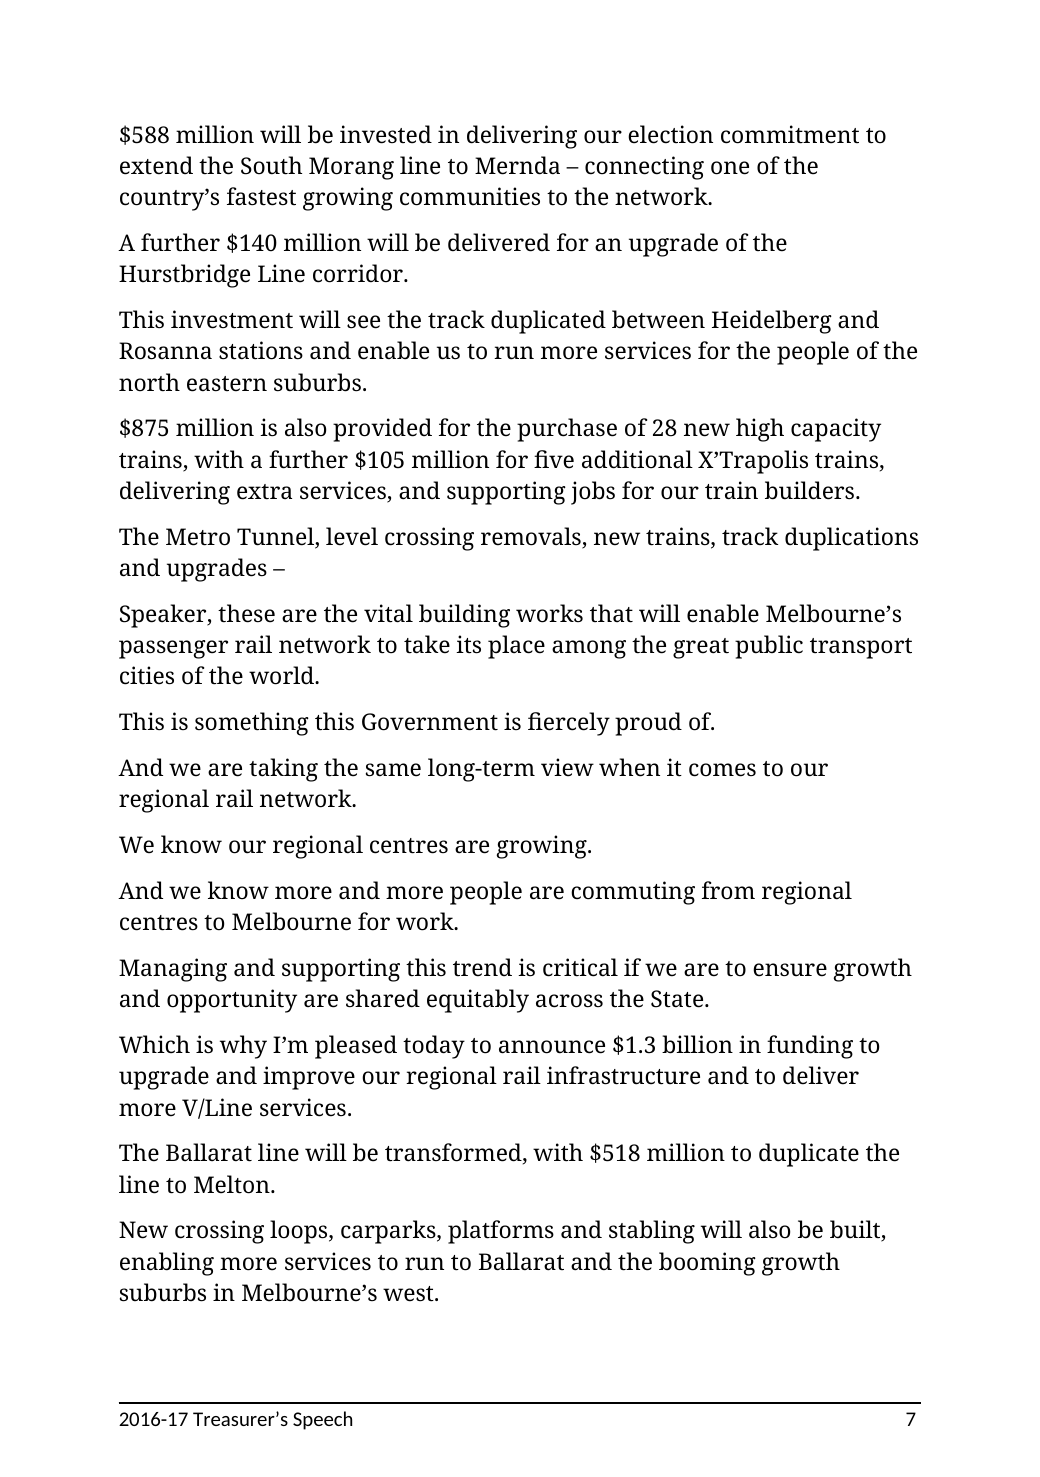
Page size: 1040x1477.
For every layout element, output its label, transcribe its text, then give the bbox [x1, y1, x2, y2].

text New crossing loops, carparks, platforms and stabling will also be built, enabling more services to run to Ballarat and the booming growth suburbs in Melbourne’s west. [118, 1214, 921, 1308]
text Managing and supporting this trend is critical if we are to ensure growth and opportunity are shared equitably across the State. [118, 952, 921, 1014]
text A further $140 million will be delivered for an upgrade of the Hurstbridge Line corridor. [118, 227, 921, 289]
text The Metro Tunnel, level crossing removals, new trains, track duplications and upgrades – [118, 521, 921, 583]
text Speaker, these are the vital building works that will enable Melbourne’s passenger rail network to take its place among the great public transport cities of the world. [118, 598, 921, 691]
text Which is why I’m pleased today to announce $1.3 billion in funding to upgrade and improve our regional rail infrastructure and to deliver more V/Line services. [118, 1029, 921, 1123]
text And we know more and more people are commuting from regional centres to Melbourne for work. [118, 875, 921, 937]
text And we are taking the same long-term view when it comes to our regional rail network. [118, 752, 921, 814]
text The Ballarat line will be transformed, with $518 million to duplicate the line to Melton. [118, 1137, 921, 1200]
text $875 million is also provided for the purchase of 28 new high capacity trains, with a further $105 million for five additional X’Trapolis trains, delivering extra services, and supporting jobs for our train builders. [118, 412, 921, 506]
text We know our regional centres are growing. [118, 829, 921, 860]
text $588 million will be invested in delivering our election commitment to extend the South Morang line to Mernda – connecting one of the country’s fastest growing communities to the network. [118, 118, 921, 212]
text This is something this Government is fiercely proud of. [118, 706, 921, 737]
text This investment will see the track duplicated between Heidelberg and Rosanna stations and enable us to run more services for the people of the north eastern suburbs. [118, 304, 921, 398]
